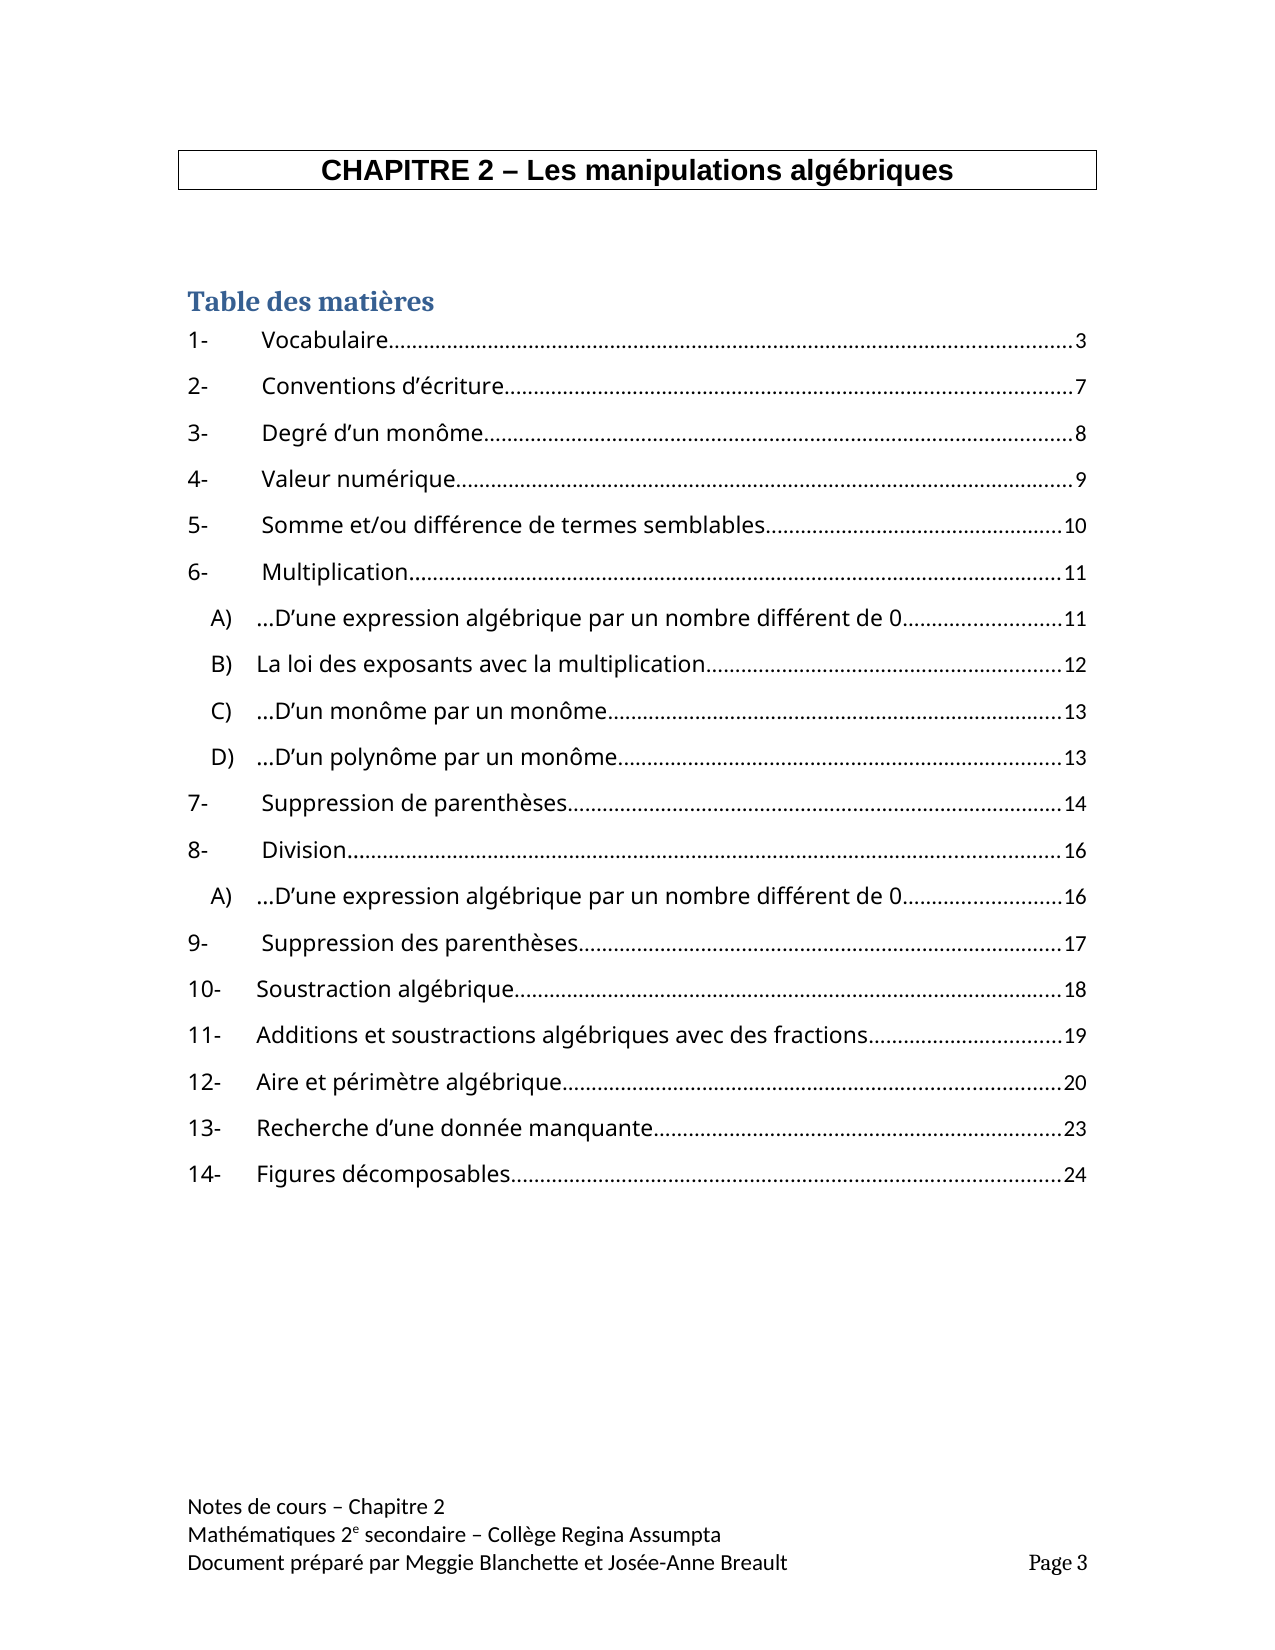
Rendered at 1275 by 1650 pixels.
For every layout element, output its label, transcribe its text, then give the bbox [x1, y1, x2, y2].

text CHAPITRE 2 – Les manipulations algébriques [179, 151, 1096, 189]
